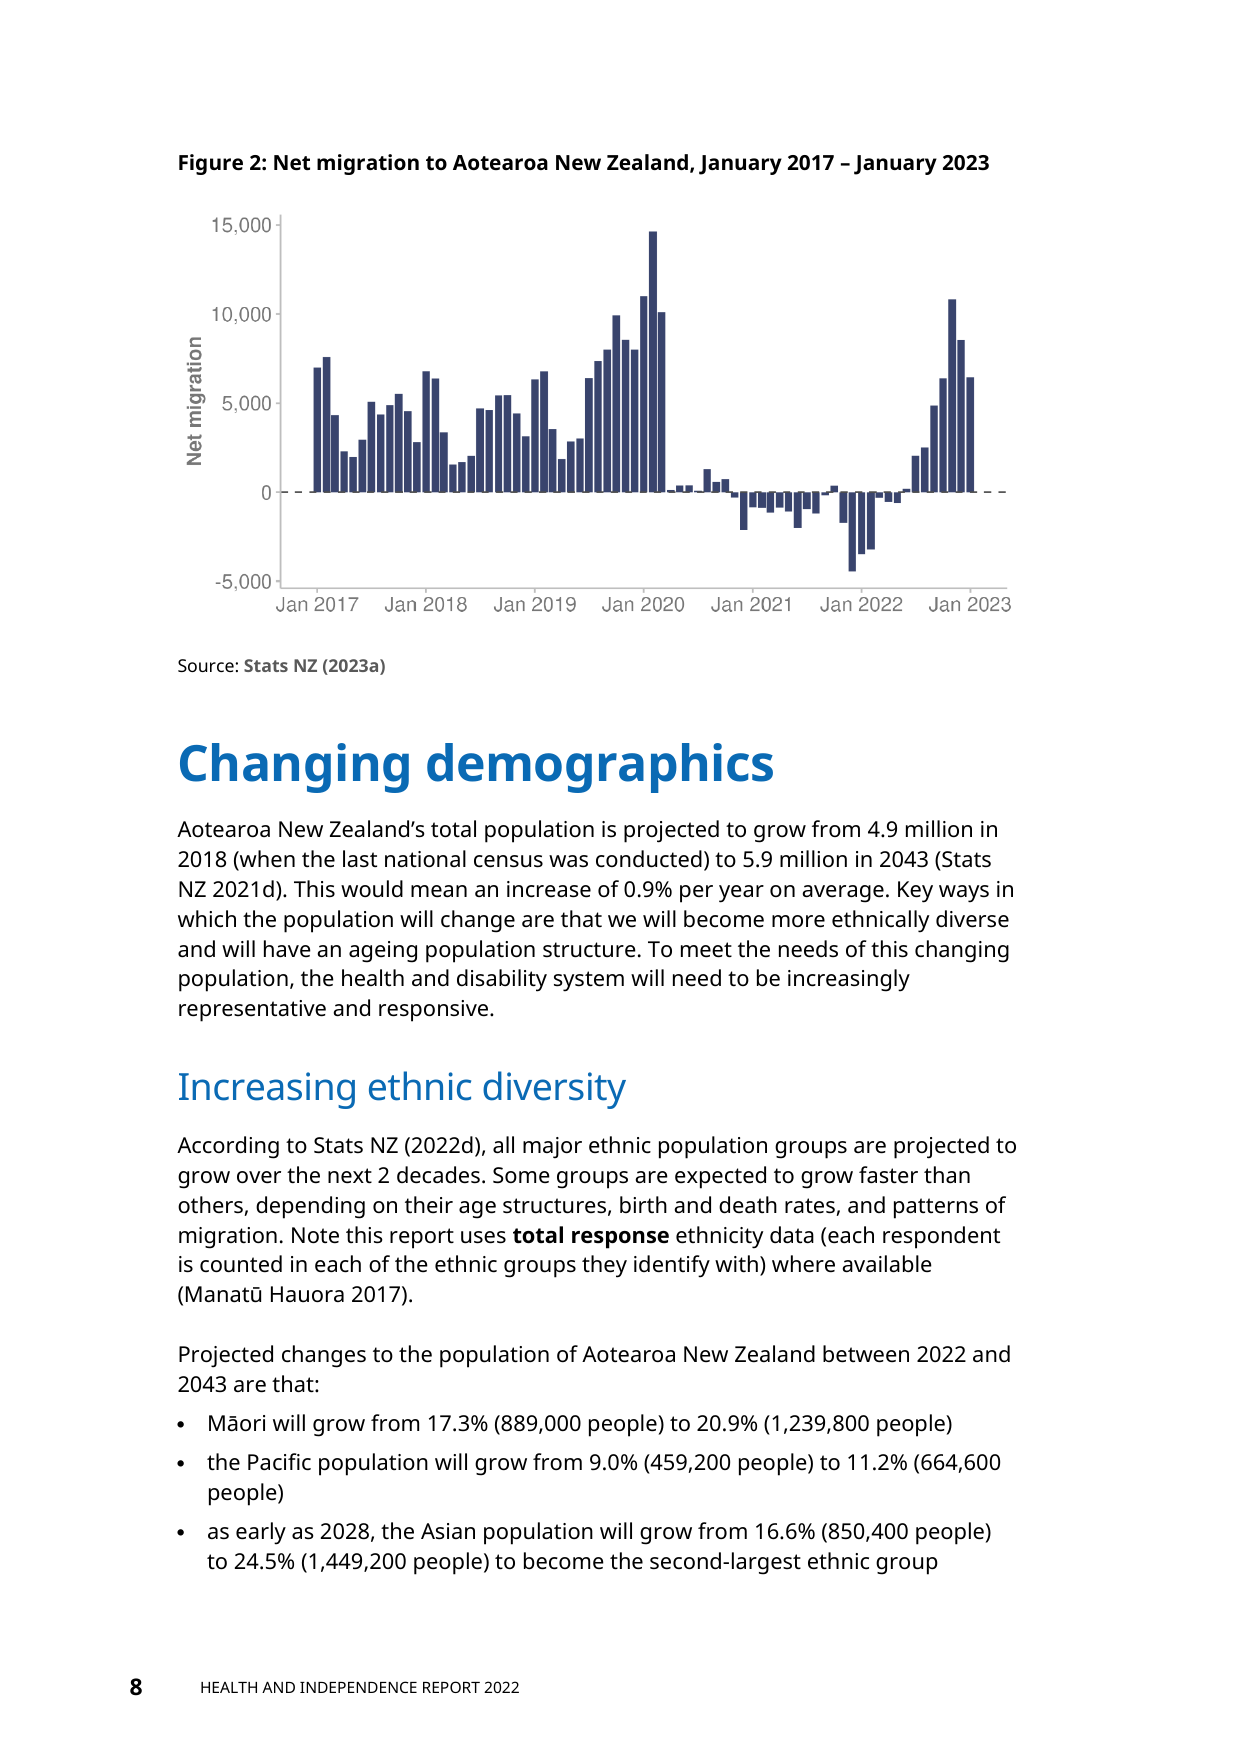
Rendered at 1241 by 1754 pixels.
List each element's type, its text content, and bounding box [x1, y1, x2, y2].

text Aotearoa New Zealand’s total population is projected to grow from 4.9 million in 2018 (when the last national census was conducted) to 5.9 million in 2043 (Stats NZ 2021d). This would mean an increase of 0.9% per year on average. Key ways in which the population will change are that we will become more ethnically diverse and will have an ageing population structure. To meet the needs of this changing population, the health and disability system will need to be increasingly representative and responsive. [177, 814, 1019, 1023]
text the Pacific population will grow from 9.0% (459,200 people) to 11.2% (664,600 people) [177, 1447, 1019, 1507]
text Source: Stats NZ (2023a) [177, 653, 1019, 678]
subtitle Changing demographics [177, 728, 1019, 796]
text Māori will grow from 17.3% (889,000 people) to 20.9% (1,239,800 people) [177, 1408, 1019, 1438]
text Figure 2: Net migration to Aotearoa New Zealand, January 2017 – January 2023 [177, 148, 1019, 176]
subtitle Increasing ethnic diversity [177, 1061, 1019, 1112]
text Projected changes to the population of Aotearoa New Zealand between 2022 and 2043 are that: [177, 1339, 1019, 1398]
text According to Stats NZ (2022d), all major ethnic population groups are projected to grow over the next 2 decades. Some groups are expected to grow faster than others, depending on their age structures, birth and death rates, and patterns of migration. Note this report uses total response ethnicity data (each respondent is counted in each of the ethnic groups they identify with) where available (Manatū Hauora 2017). [177, 1130, 1019, 1309]
text as early as 2028, the Asian population will grow from 16.6% (850,400 people) to 24.5% (1,449,200 people) to become the second-largest ethnic group [177, 1516, 1019, 1576]
picture [177, 205, 1015, 625]
